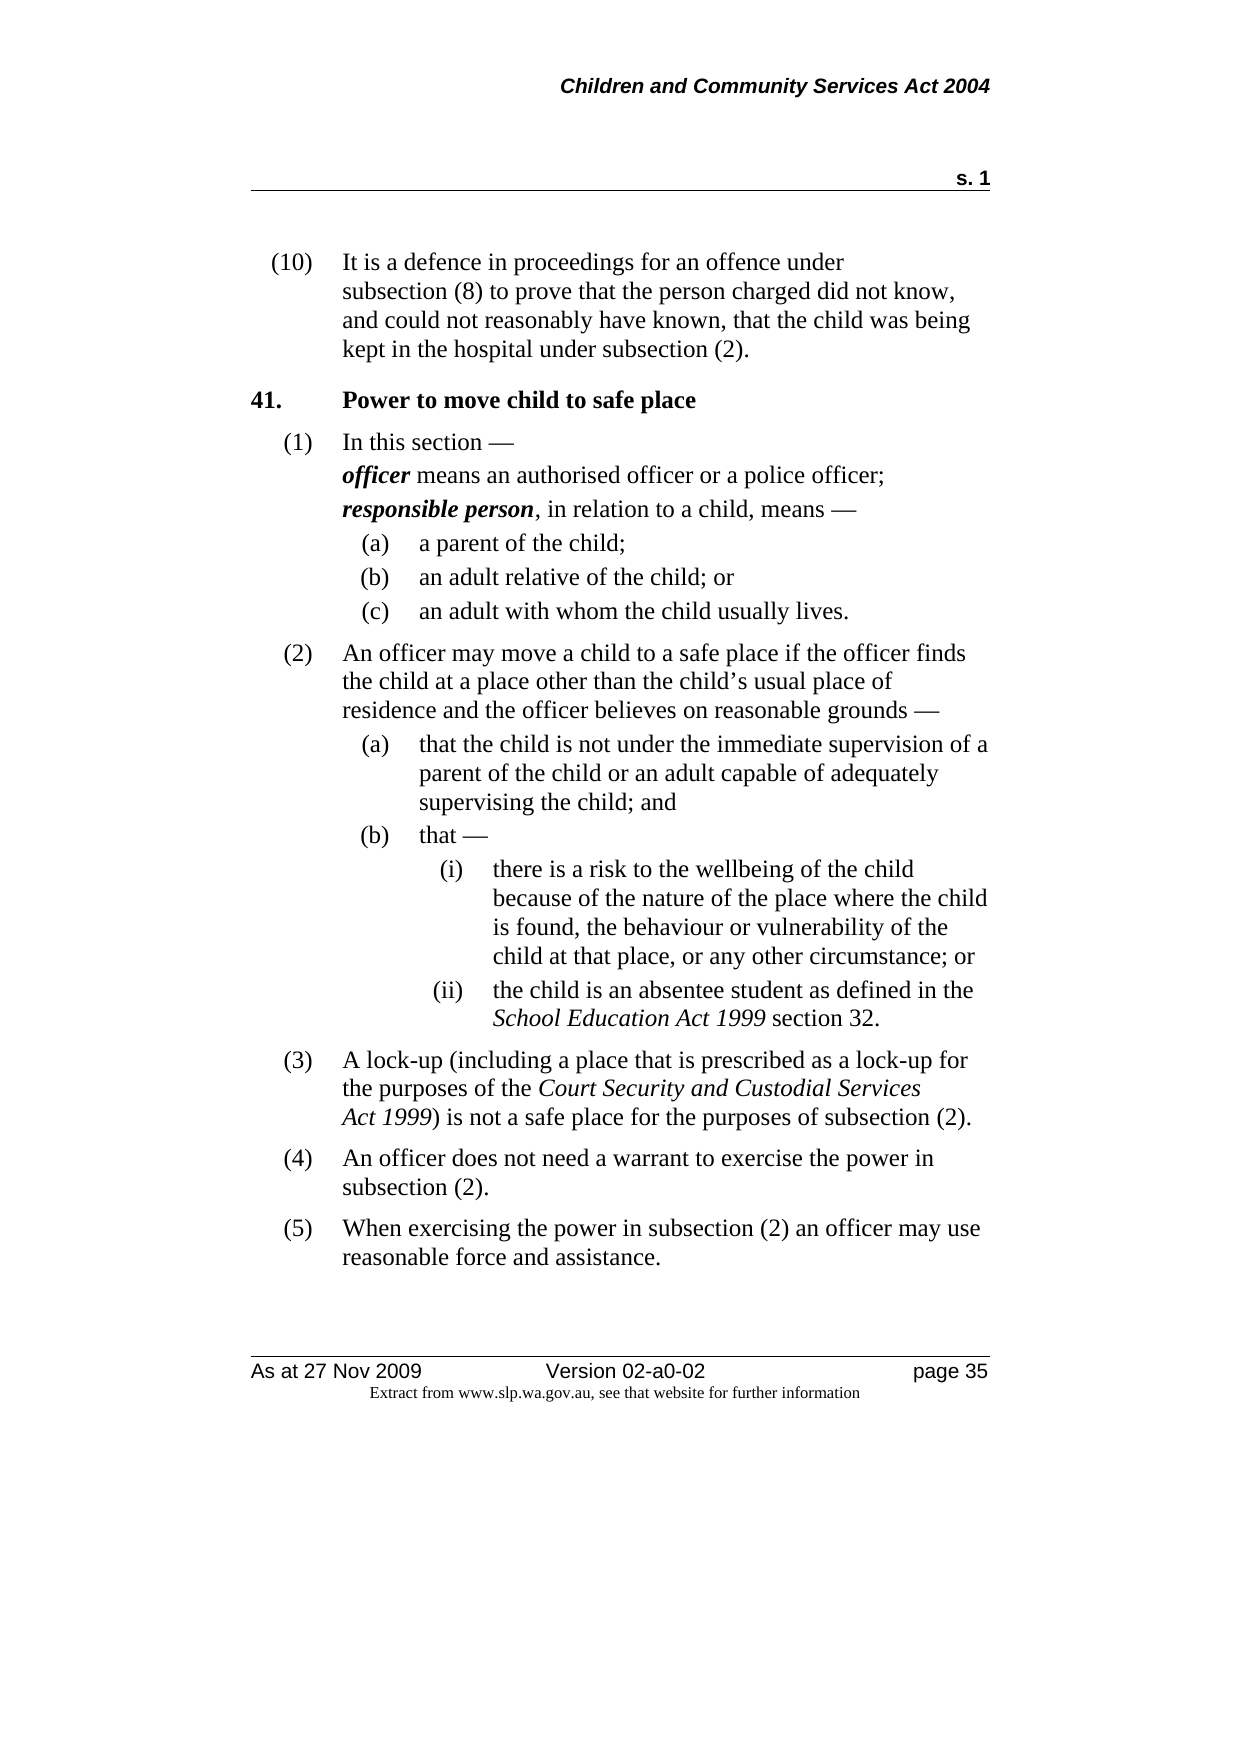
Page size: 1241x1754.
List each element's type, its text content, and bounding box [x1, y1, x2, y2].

text responsible person, in relation to a child, means — [251, 494, 990, 523]
text (1) In this section — [251, 427, 990, 455]
text (a) a parent of the child; [251, 528, 990, 557]
text (a) that the child is not under the immediate supervision of a parent of the child or an adult capable of adequately supervising the child; and [251, 729, 990, 815]
text (2) An officer may move a child to a safe place if the officer finds the child at a place other than the child’s usual place of residence and the officer believes on reasonable grounds — [251, 638, 990, 724]
text (3) A lock-up (including a place that is prescribed as a lock-up for the purposes of the Court Security and Custodial Services Act 1999) is not a safe place for the purposes of subsection (2). [251, 1045, 990, 1131]
text (4) An officer does not need a warrant to exercise the power in subsection (2). [251, 1143, 990, 1201]
text (b) that — [251, 821, 990, 849]
text officer means an authorised officer or a police officer; [251, 461, 990, 489]
text (10) It is a defence in proceedings for an offence under subsection (8) to prove that the person charged did not know, and could not reasonably have known, that the child was being kept in the hospital under subsection (2). [251, 247, 990, 362]
text (i) there is a risk to the wellbeing of the child because of the nature of the place where the child is found, the behaviour or vulnerability of the child at that place, or any other circumstance; or [251, 854, 990, 969]
subtitle 41. Power to move child to safe place [251, 385, 990, 414]
text (c) an adult with whom the child usually lives. [251, 596, 990, 625]
text (b) an adult relative of the child; or [251, 562, 990, 591]
text (ii) the child is an absentee student as defined in the School Education Act 1999 section 32. [251, 975, 990, 1032]
text (5) When exercising the power in subsection (2) an officer may use reasonable force and assistance. [251, 1213, 990, 1271]
